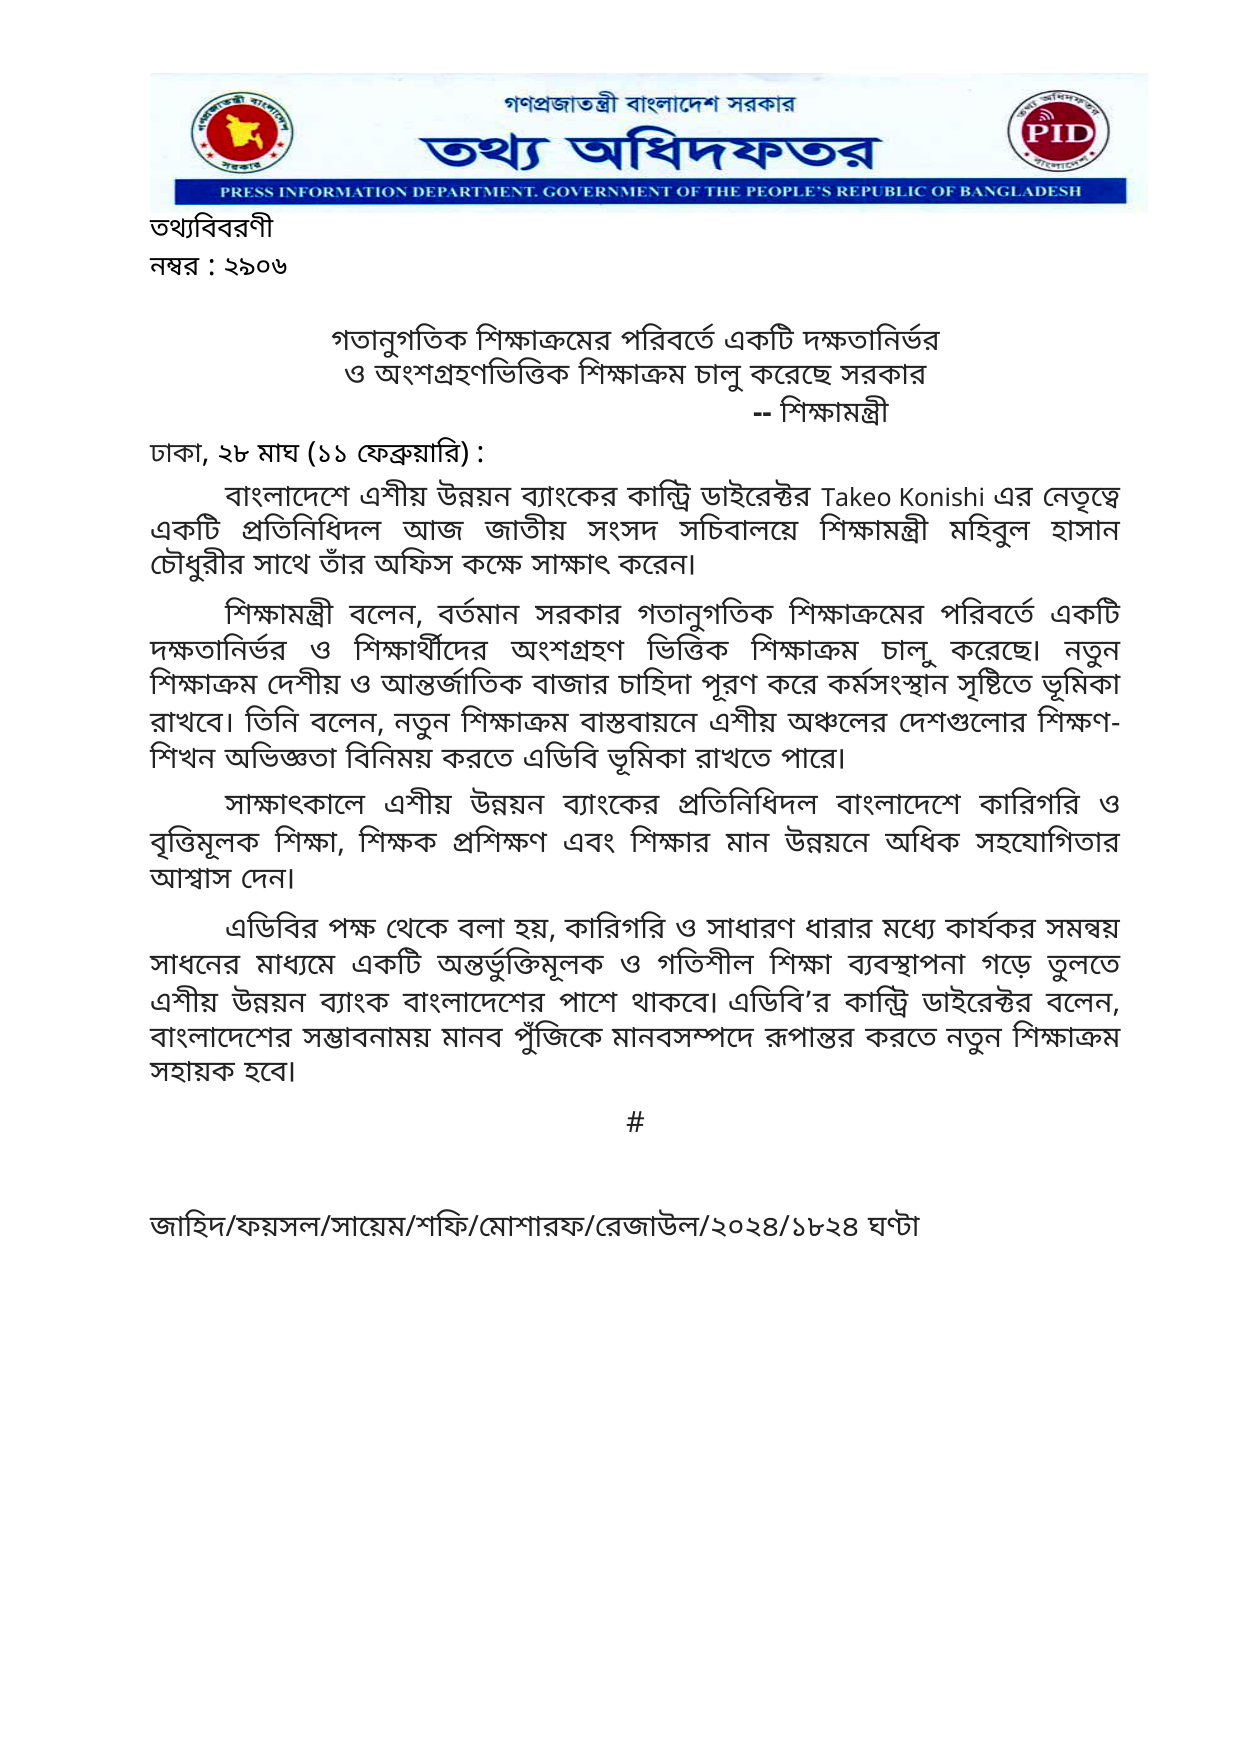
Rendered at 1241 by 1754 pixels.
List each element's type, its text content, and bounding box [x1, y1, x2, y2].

text সাক্ষাৎকালে এশীয় উন্নয়ন ব্যাংকের প্রতিনিধিদল বাংলাদেশে কারিগরি ও বৃত্তিমূলক শিক্ষা, শিক্ষক প্রশিক্ষণ এবং শিক্ষার মান উন্নয়নে অধিক সহযোগিতার আশ্বাস দেন। [150, 787, 1120, 895]
text তথ্যবিবরণী নম্বর : ২৯০৬ [150, 213, 1120, 283]
text জাহিদ/ফয়সল/সায়েম/শফি/মোশারফ/রেজাউল/২০২৪/১৮২৪ ঘণ্টা [150, 1206, 1120, 1245]
text # [150, 1101, 1120, 1141]
text এডিবির পক্ষ থেকে বলা হয়, কারিগরি ও সাধারণ ধারার মধ্যে কার্যকর সমন্বয় সাধনের মাধ্যমে একটি অন্তর্ভুক্তিমূলক ও গতিশীল শিক্ষা ব্যবস্থাপনা গড়ে তুলতে এশীয় উন্নয়ন ব্যাংক বাংলাদেশের পাশে থাকবে। এডিবি’র কান্ট্রি ডাইরেক্টর বলেন, বাংলাদেশের সম্ভাবনাময় মানব পুঁজিকে মানবসম্পদে রূপান্তর করতে নতুন শিক্ষাক্রম সহায়ক হবে। [150, 907, 1120, 1089]
text ও অংশগ্রহণভিত্তিক শিক্ষাক্রম চালু করেছে সরকার [150, 357, 1120, 391]
text গতানুগতিক শিক্ষাক্রমের পরিবর্তে একটি দক্ষতানির্ভর [150, 323, 1120, 357]
text ঢাকা, ২৮ মাঘ (১১ ফেব্রুয়ারি) : [150, 431, 1120, 471]
text শিক্ষামন্ত্রী বলেন, বর্তমান সরকার গতানুগতিক শিক্ষাক্রমের পরিবর্তে একটি দক্ষতানির্ভর ও শিক্ষার্থীদের অংশগ্রহণ ভিত্তিক শিক্ষাক্রম চালু করেছে। নতুন শিক্ষাক্রম দেশীয় ও আন্তর্জাতিক বাজার চাহিদা পূরণ করে কর্মসংস্থান সৃষ্টিতে ভূমিকা রাখবে। তিনি বলেন, নতুন শিক্ষাক্রম বাস্তবায়নে এশীয় অঞ্চলের দেশগুলোর শিক্ষণ-শিখন অভিজ্ঞতা বিনিময় করতে এডিবি ভূমিকা রাখতে পারে। [150, 594, 1120, 775]
text -- শিক্ষামন্ত্রী [150, 391, 1120, 431]
text বাংলাদেশে এশীয় উন্নয়ন ব্যাংকের কান্ট্রি ডাইরেক্টর Takeo Konishi এর নেতৃত্বে একটি প্রতিনিধিদল আজ জাতীয় সংসদ সচিবালয়ে শিক্ষামন্ত্রী মহিবুল হাসান চৌধুরীর সাথে তাঁর অফিস কক্ষে সাক্ষাৎ করেন। [150, 479, 1120, 581]
